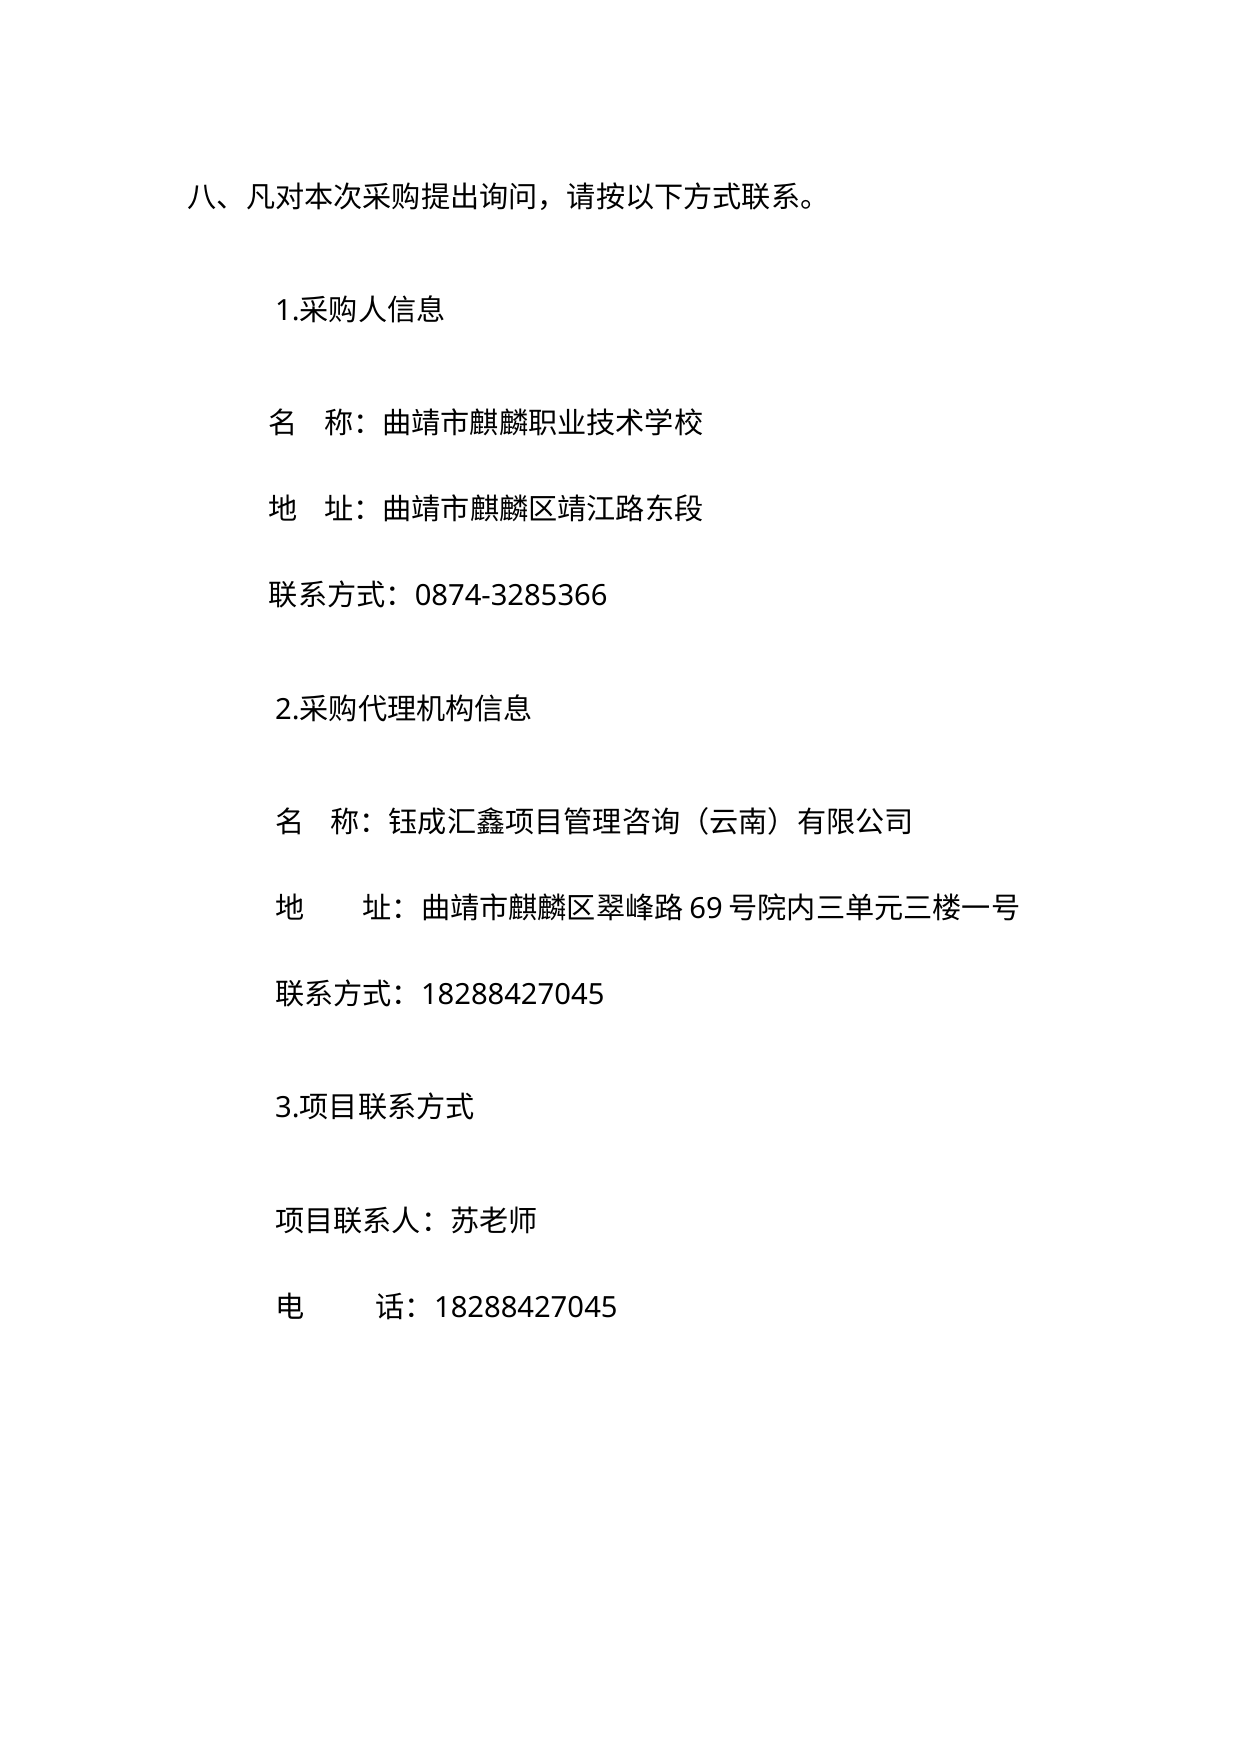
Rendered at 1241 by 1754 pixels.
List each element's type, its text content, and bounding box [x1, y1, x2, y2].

text 联系方式：18288427045 [187, 959, 1053, 1024]
subtitle 八、凡对本次采购提出询问，请按以下方式联系。 [187, 162, 1053, 227]
text 名 称：曲靖市麒麟职业技术学校 [269, 388, 1053, 453]
subtitle 3.项目联系方式 [187, 1073, 1053, 1138]
text 地 址：曲靖市麒麟区翠峰路69号院内三单元三楼一号 [187, 873, 1053, 938]
text 名 称：钰成汇鑫项目管理咨询（云南）有限公司 [187, 787, 1053, 852]
subtitle 1.采购人信息 [187, 275, 1053, 340]
text 联系方式：0874-3285366 [269, 561, 1053, 626]
text 地 址：曲靖市麒麟区靖江路东段 [269, 474, 1053, 539]
subtitle 2.采购代理机构信息 [187, 674, 1053, 739]
text 电 话：18288427045 [187, 1272, 1053, 1337]
text 项目联系人：苏老师 [187, 1186, 1053, 1251]
